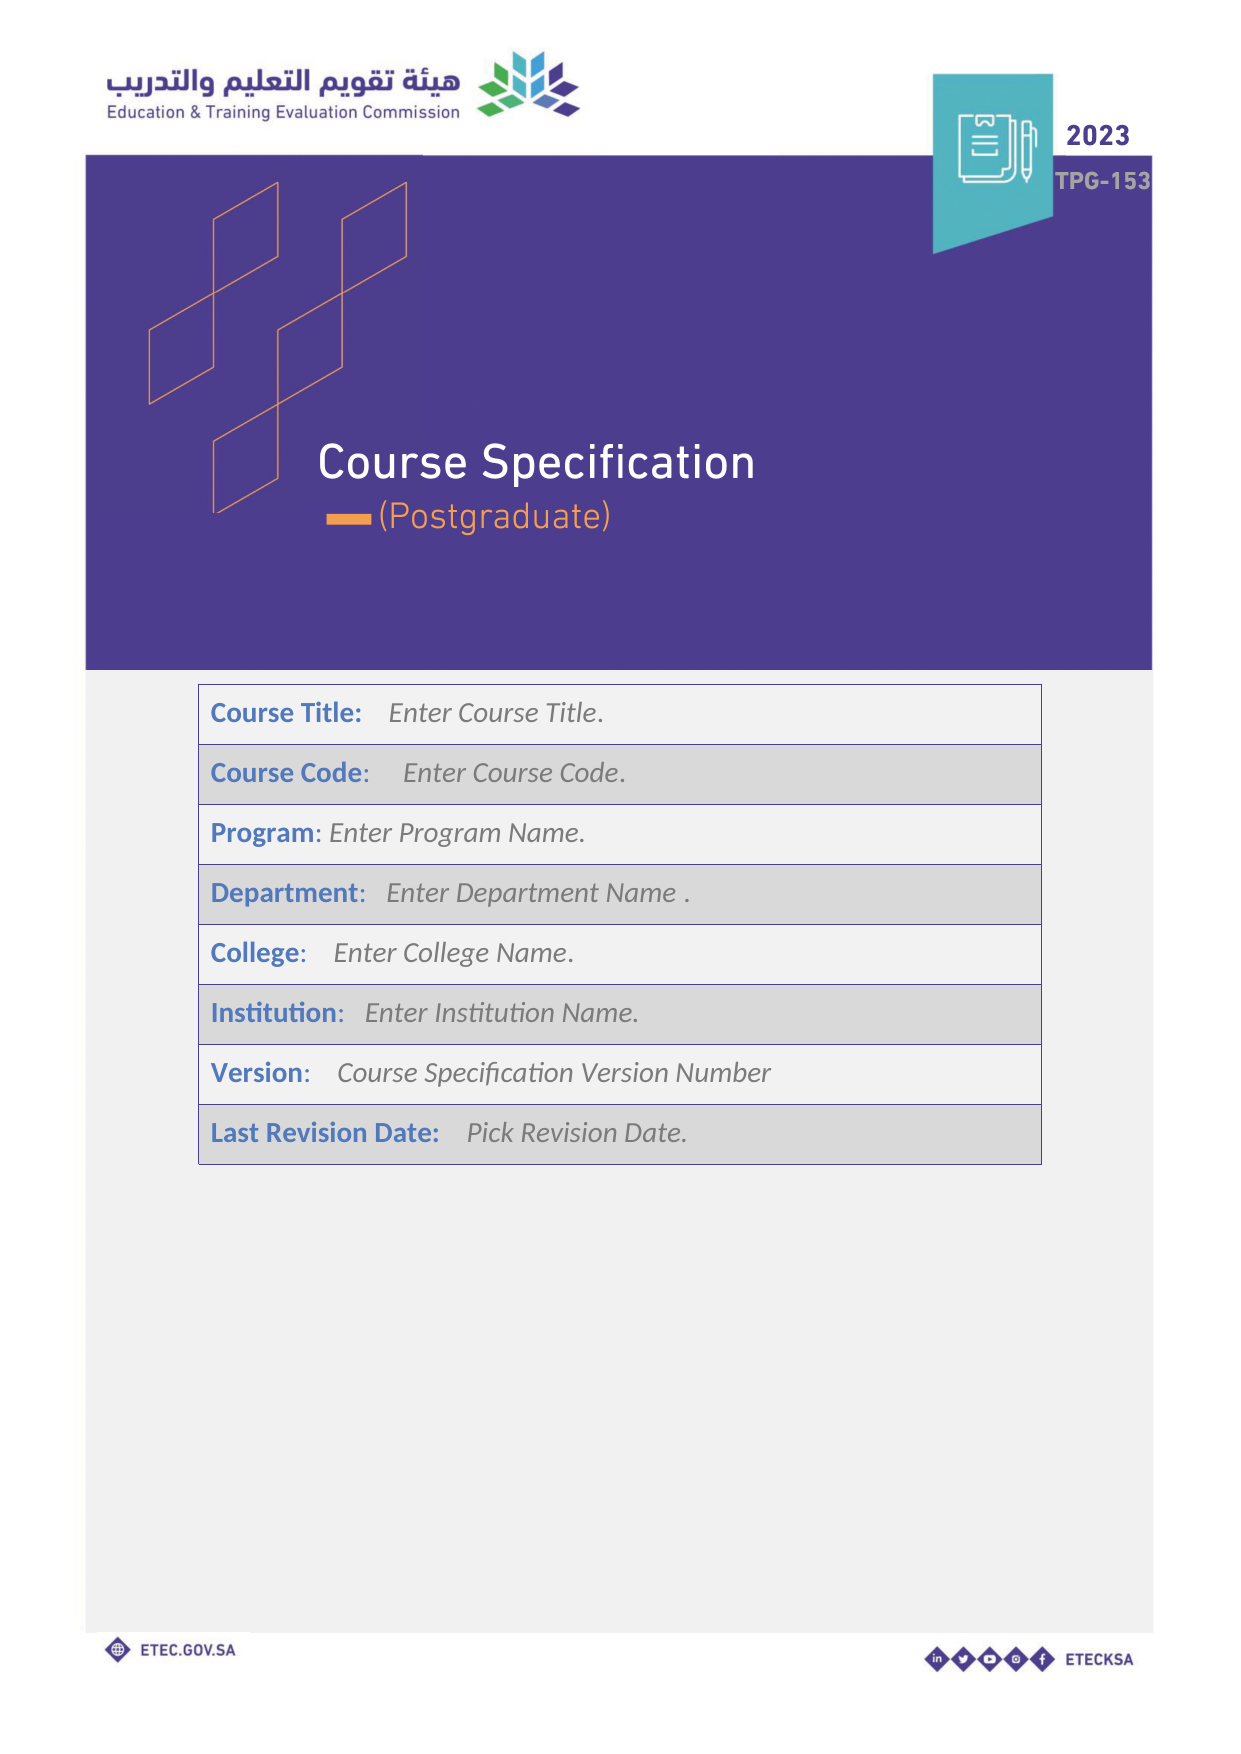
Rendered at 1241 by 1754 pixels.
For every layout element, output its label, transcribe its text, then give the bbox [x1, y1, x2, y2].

table_cell Course Code: [199, 745, 1041, 804]
table_header Course Title: [199, 685, 1041, 744]
table_cell Last Revision Date: [199, 1105, 1041, 1164]
table_cell College: [199, 925, 1041, 984]
picture [3, 1, 1241, 1752]
table_cell Institution: [199, 985, 1041, 1044]
table_cell Version: [199, 1045, 1041, 1104]
table_cell Program: [199, 805, 1041, 864]
table_cell Department: [199, 865, 1041, 924]
